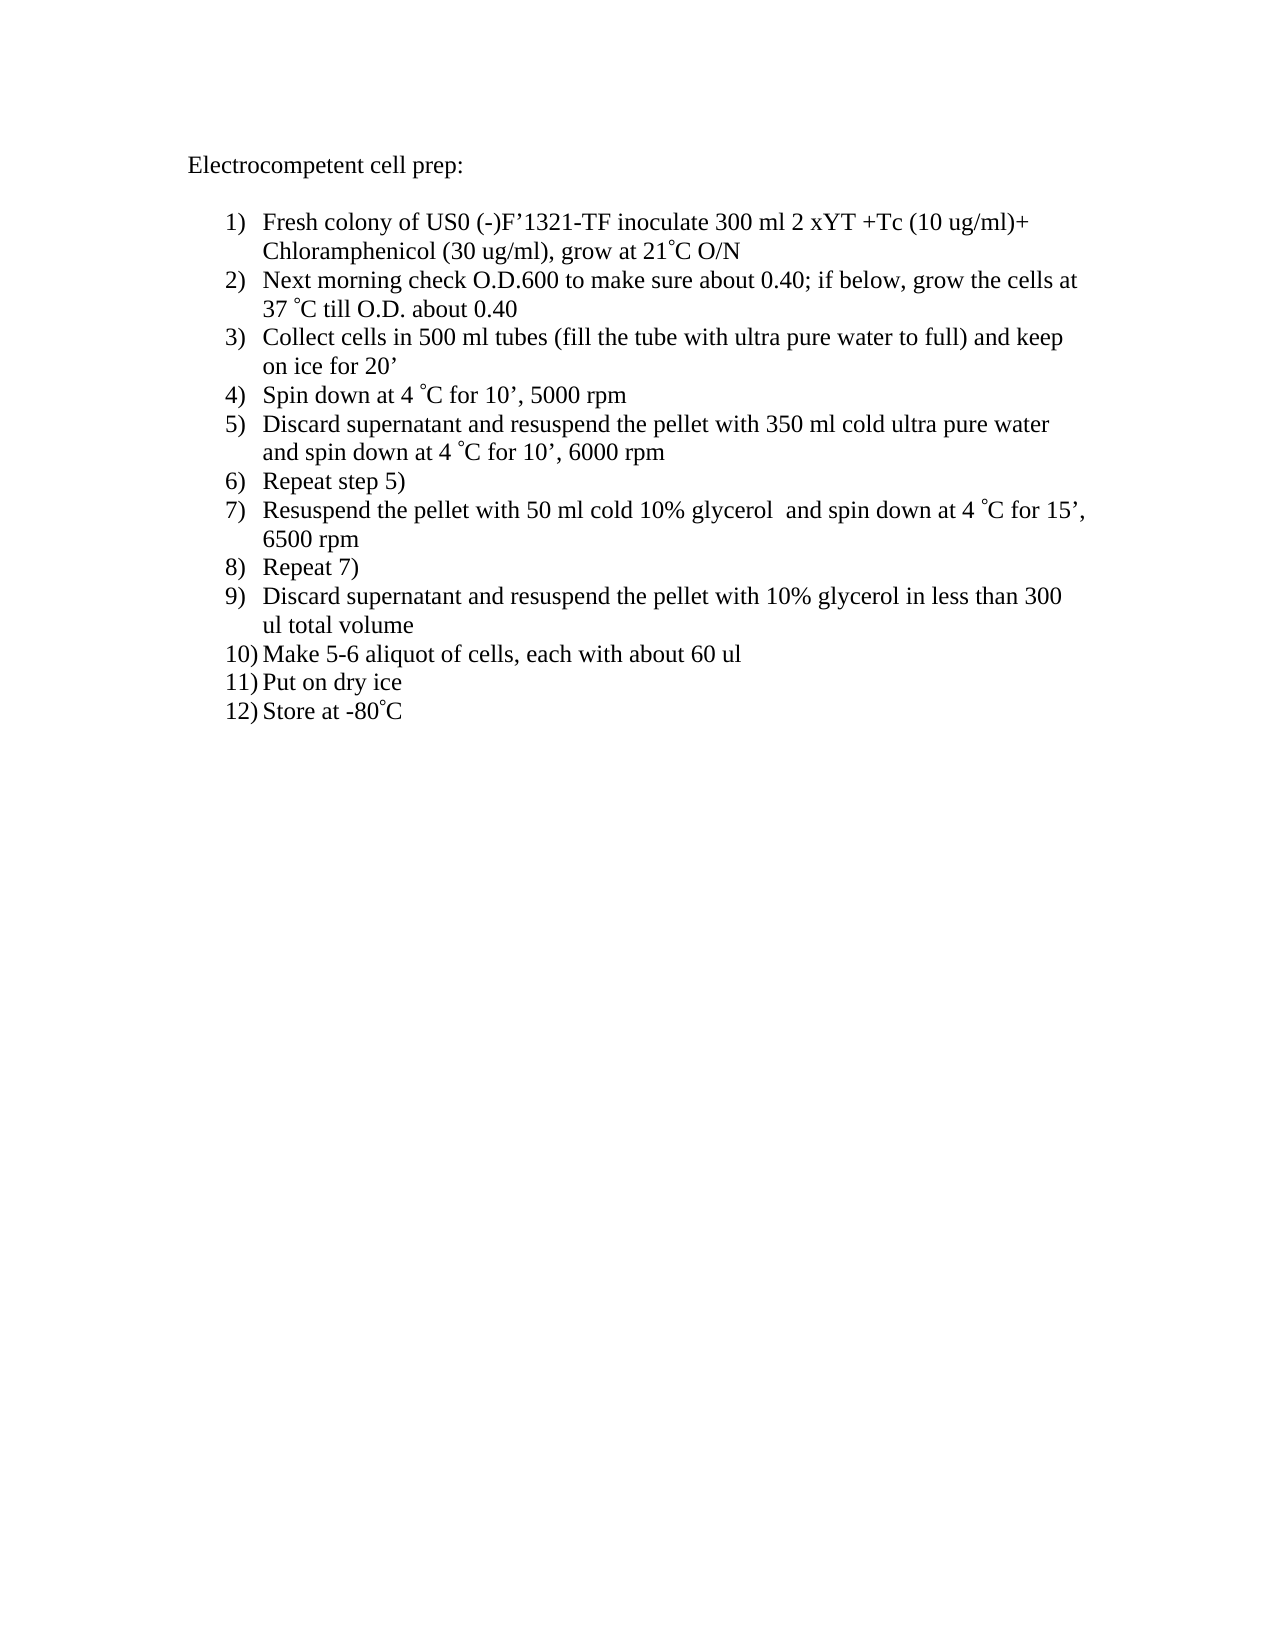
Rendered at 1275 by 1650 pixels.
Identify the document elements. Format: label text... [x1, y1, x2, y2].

list Put on dry ice [225, 667, 1087, 696]
list Repeat 7) [225, 552, 1087, 581]
list Repeat step 5) [225, 466, 1087, 495]
list Store at -80C [225, 696, 1087, 725]
list Discard supernatant and resuspend the pellet with 350 ml cold ultra pure water and spin down at 4 C for 10’, 6000 rpm [225, 409, 1087, 466]
list Fresh colony of US0 (-)F’1321-TF inoculate 300 ml 2 xYT +Tc (10 ug/ml)+ Chloramphenicol (30 ug/ml), grow at 21C O/N [225, 207, 1087, 265]
list Resuspend the pellet with 50 ml cold 10% glycerol and spin down at 4 C for 15’, 6500 rpm [225, 495, 1087, 552]
list Make 5-6 aliquot of cells, each with about 60 ul [225, 639, 1087, 667]
list Collect cells in 500 ml tubes (fill the tube with ultra pure water to full) and keep on ice for 20’ [225, 322, 1087, 380]
text Electrocompetent cell prep: [187, 150, 1087, 179]
list Discard supernatant and resuspend the pellet with 10% glycerol in less than 300 ul total volume [225, 581, 1087, 639]
list Next morning check O.D.600 to make sure about 0.40; if below, grow the cells at 37 C till O.D. about 0.40 [225, 265, 1087, 322]
list Spin down at 4 C for 10’, 5000 rpm [225, 380, 1087, 409]
